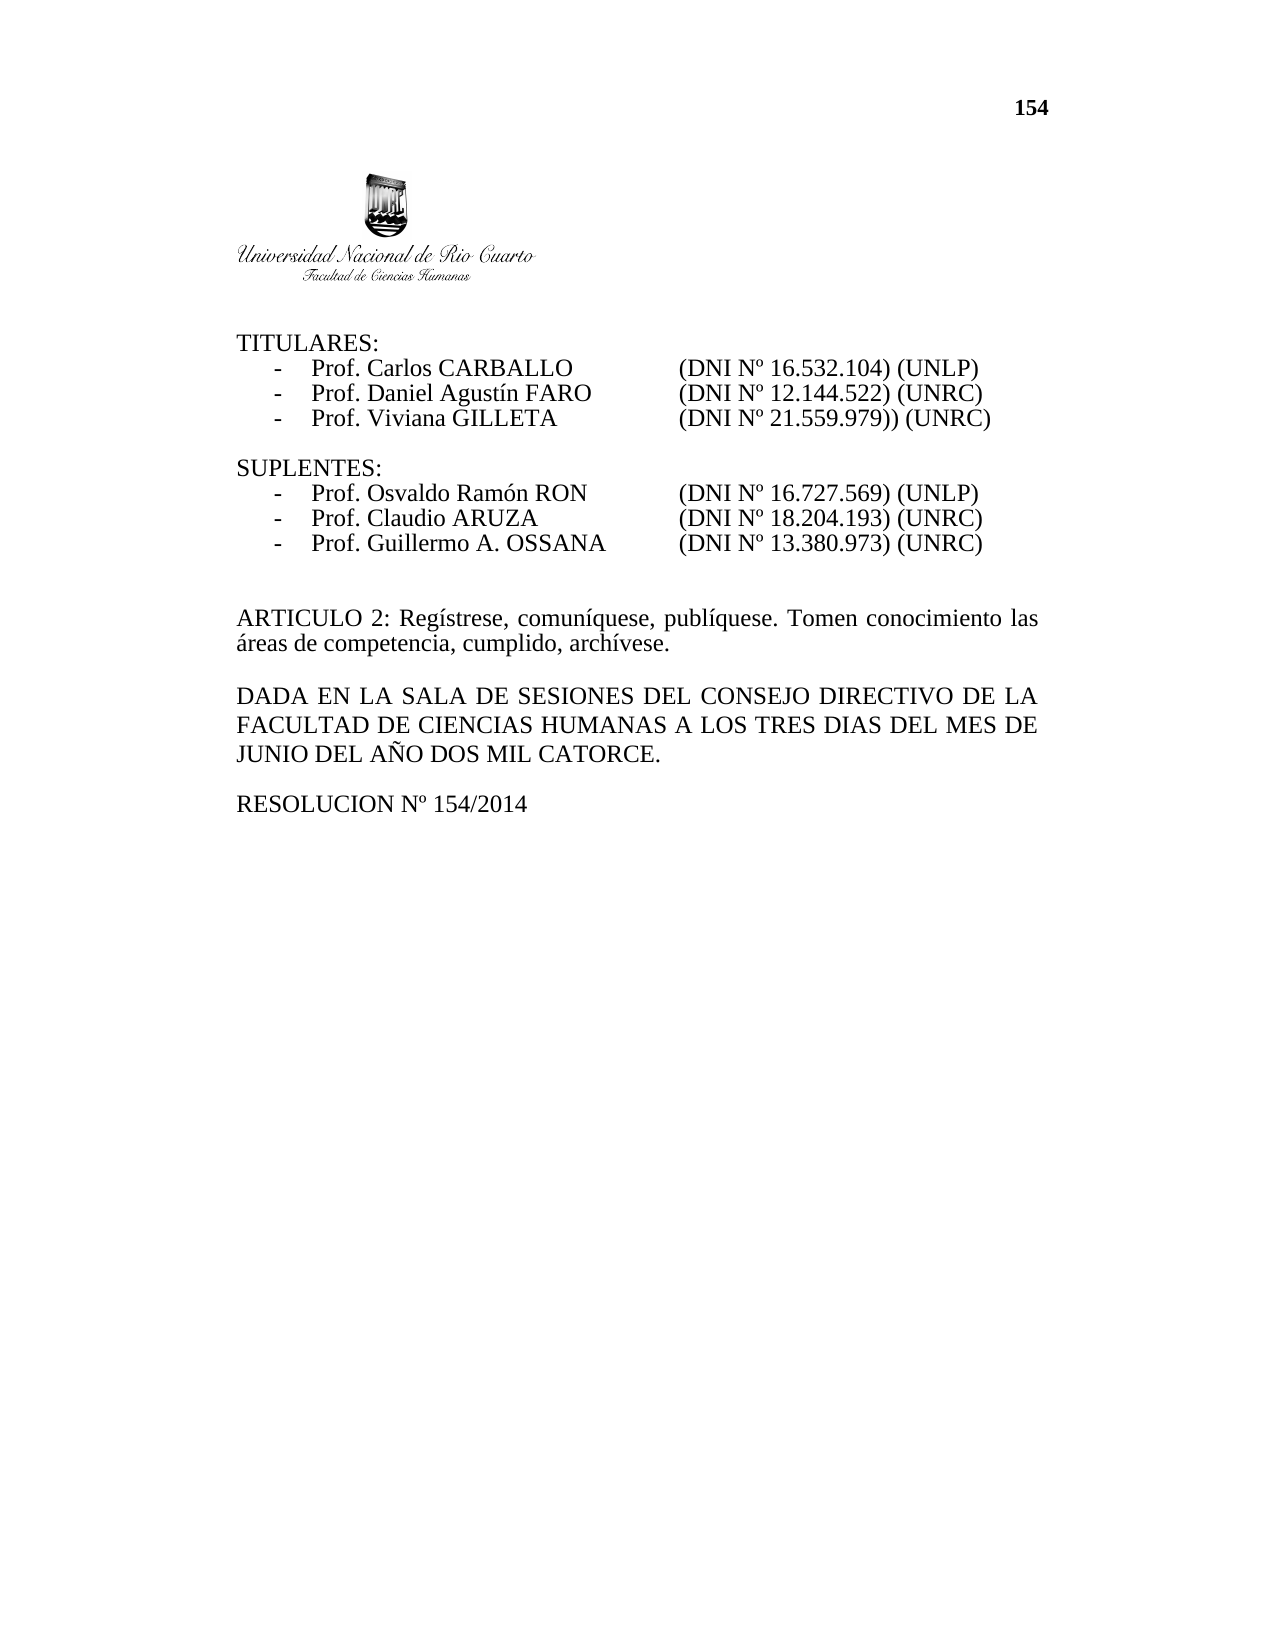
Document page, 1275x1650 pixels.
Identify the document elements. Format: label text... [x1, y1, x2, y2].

text RESOLUCION Nº 154/2014 [236, 793, 1039, 818]
list Prof. Osvaldo Ramón RON (DNI Nº 16.727.569) (UNLP) [274, 481, 1039, 506]
list Prof. Carlos CARBALLO (DNI Nº 16.532.104) (UNLP) [274, 356, 1039, 381]
text TITULARES: [236, 331, 1039, 356]
text SUPLENTES: [236, 456, 1039, 481]
text DADA EN LA SALA DE SESIONES DEL CONSEJO DIRECTIVO DE LA FACULTAD DE CIENCIAS HUMANAS A LOS TRES DIAS DEL MES DE JUNIO DEL AÑO DOS MIL CATORCE. [236, 681, 1039, 768]
list Prof. Claudio ARUZA (DNI Nº 18.204.193) (UNRC) [274, 506, 1039, 531]
text ARTICULO 2: Regístrese, comuníquese, publíquese. Tomen conocimiento las áreas de competencia, cumplido, archívese. [236, 606, 1039, 656]
list Prof. Viviana GILLETA (DNI Nº 21.559.979)) (UNRC) [274, 406, 1039, 431]
list Prof. Daniel Agustín FARO (DNI Nº 12.144.522) (UNRC) [274, 381, 1039, 406]
list Prof. Guillermo A. OSSANA (DNI Nº 13.380.973) (UNRC) [274, 531, 1039, 556]
